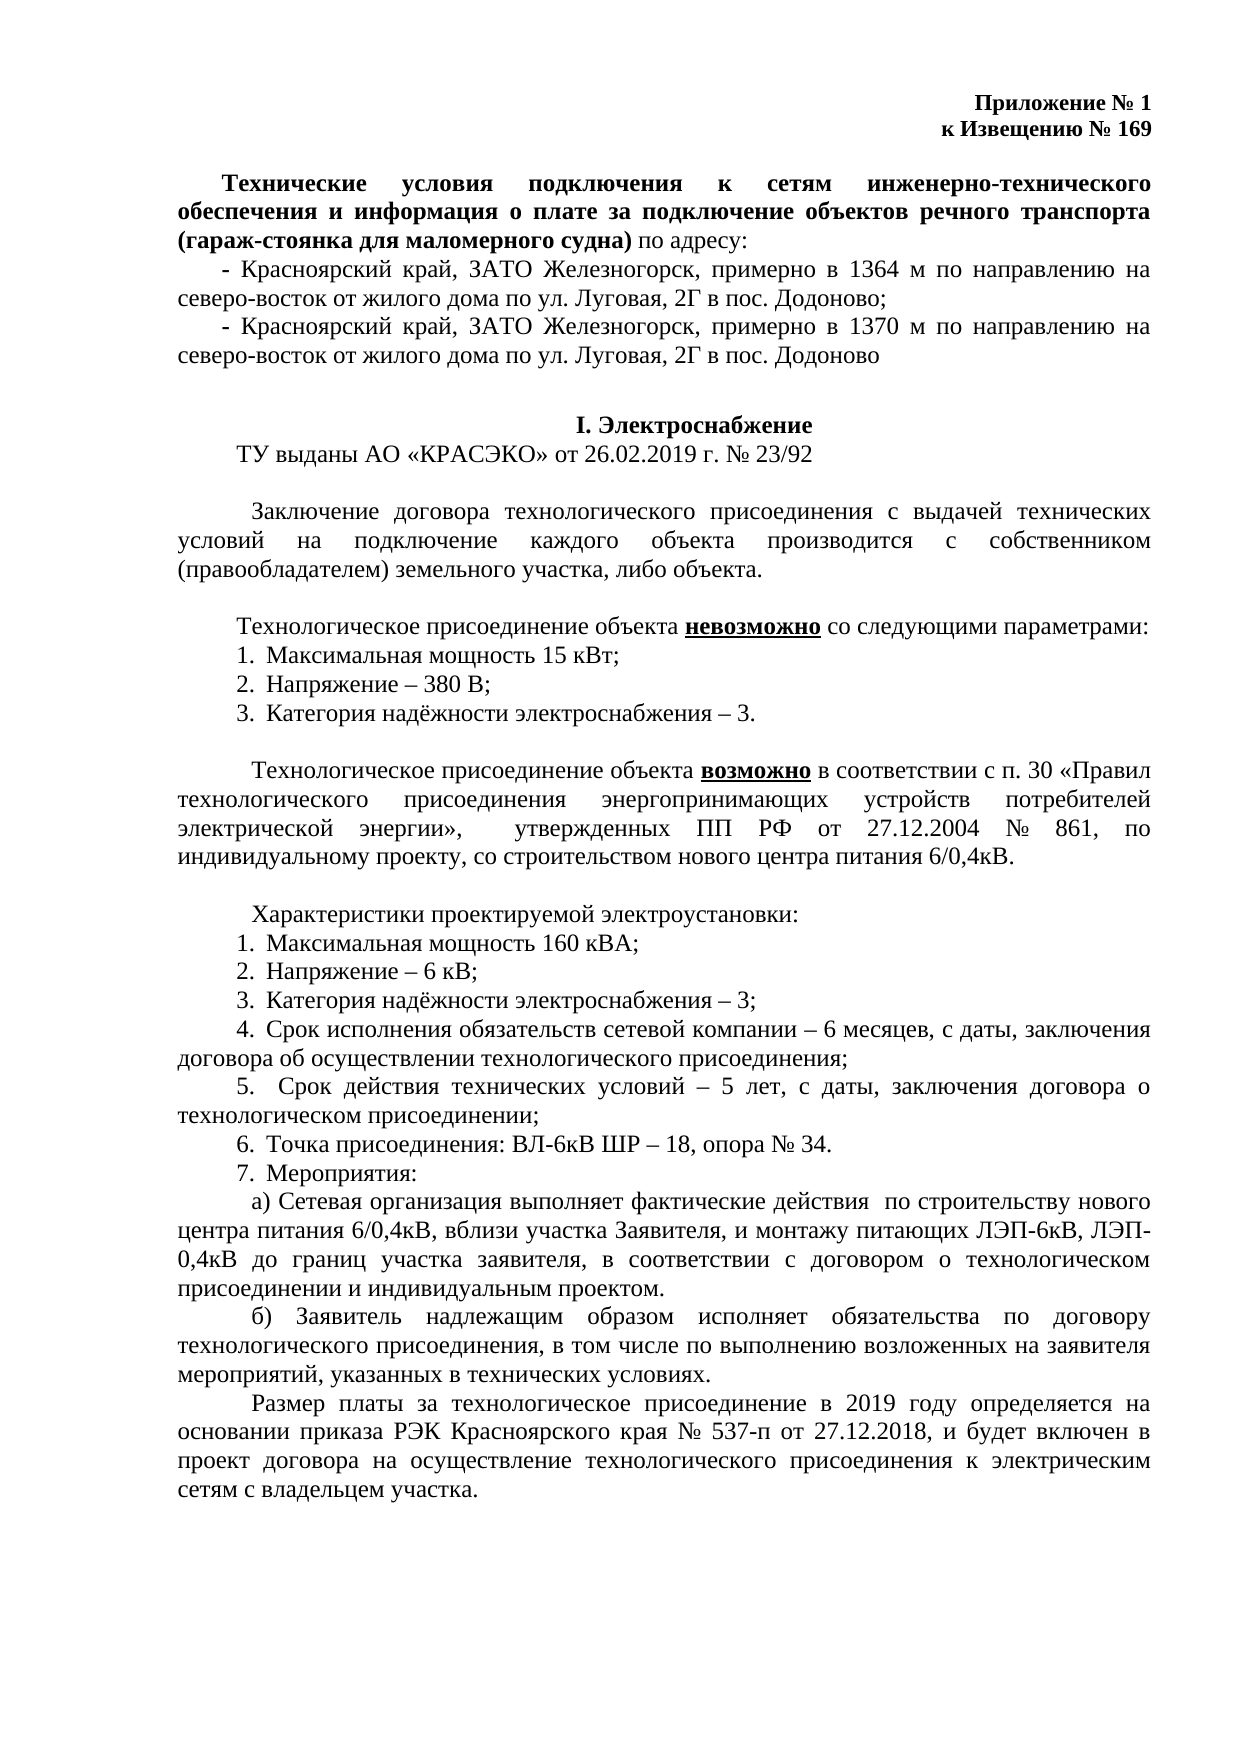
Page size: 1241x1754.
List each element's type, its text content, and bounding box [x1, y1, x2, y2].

text ТУ выданы АО «КРАСЭКО» от 26.02.2019 г. № 23/92 [177, 439, 1152, 468]
list Максимальная мощность 15 кВт; [236, 640, 1152, 669]
text к Извещению № 161А. Лукинай обзанности /2019 [177, 115, 1152, 141]
list Напряжение – 6 кВ; [236, 956, 1152, 985]
text Размер платы за технологическое присоединение в 2019 году определяется на основании приказа РЭК Красноярского края № 537-п от 27.12.2018, и будет включен в проект договора на осуществление технологического присоединения к электрическим сетям с владельцем участка. [177, 1388, 1152, 1503]
list Точка присоединения: ВЛ-6кВ ШР – 18, опора № 34. [177, 1129, 1152, 1158]
text а) Сетевая организация выполняет фактические действия по строительству нового центра питания 6/0,4кВ, вблизи участка Заявителя, и монтажу питающих ЛЭП-6кВ, ЛЭП-0,4кВ до границ участка заявителя, в соответствии с договором о технологическом присоединении и индивидуальным проектом. [177, 1186, 1152, 1301]
text - Красноярский край, ЗАТО Железногорск, примерно в 1370 м по направлению на северо-восток от жилого дома по ул. Луговая, 2Г в пос. Додоново [177, 311, 1152, 369]
text б) Заявитель надлежащим образом исполняет обязательства по договору технологического присоединения, в том числе по выполнению возложенных на заявителя мероприятий, указанных в технических условиях. [177, 1301, 1152, 1388]
text I. Электроснабжение [177, 410, 1152, 439]
text - Красноярский край, ЗАТО Железногорск, примерно в 1364 м по направлению на северо-восток от жилого дома по ул. Луговая, 2Г в пос. Додоново; [177, 254, 1152, 311]
list Срок исполнения обязательств сетевой компании – 6 месяцев, с даты, заключения договора об осуществлении технологического присоединения; [177, 1014, 1152, 1071]
list Максимальная мощность 160 кВА; [236, 928, 1152, 956]
list Мероприятия: [177, 1158, 1152, 1186]
list Категория надёжности электроснабжения – 3; [236, 985, 1152, 1014]
list Срок действия технических условий – 5 лет, с даты, заключения договора о технологическом присоединении; [177, 1071, 1152, 1129]
list Напряжение – 380 В; [236, 669, 1152, 698]
text Технологическое присоединение объекта невозможно со следующими параметрами: [177, 611, 1152, 640]
text Заключение договора технологического присоединения с выдачей технических условий на подключение каждого объекта производится с собственником (правообладателем) земельного участка, либо объекта. [177, 496, 1152, 583]
list Категория надёжности электроснабжения – 3. [236, 698, 1152, 726]
text Характеристики проектируемой электроустановки: [177, 899, 1152, 928]
text Приложение № 1 [177, 89, 1152, 115]
text Технологическое присоединение объекта возможно в соответствии с п. 30 «Правил технологического присоединения энергопринимающих устройств потребителей электрической энергии», утвержденных ПП РФ от 27.12.2004 № 861, по индивидуальному проекту, со строительством нового центра питания 6/0,4кВ. [177, 755, 1152, 870]
text Технические условия подключения к сетям инженерно-технического обеспечения и информация о плате за подключение объектов речного транспорта (гараж-стоянка для маломерного судна) по адресу: [177, 168, 1152, 254]
